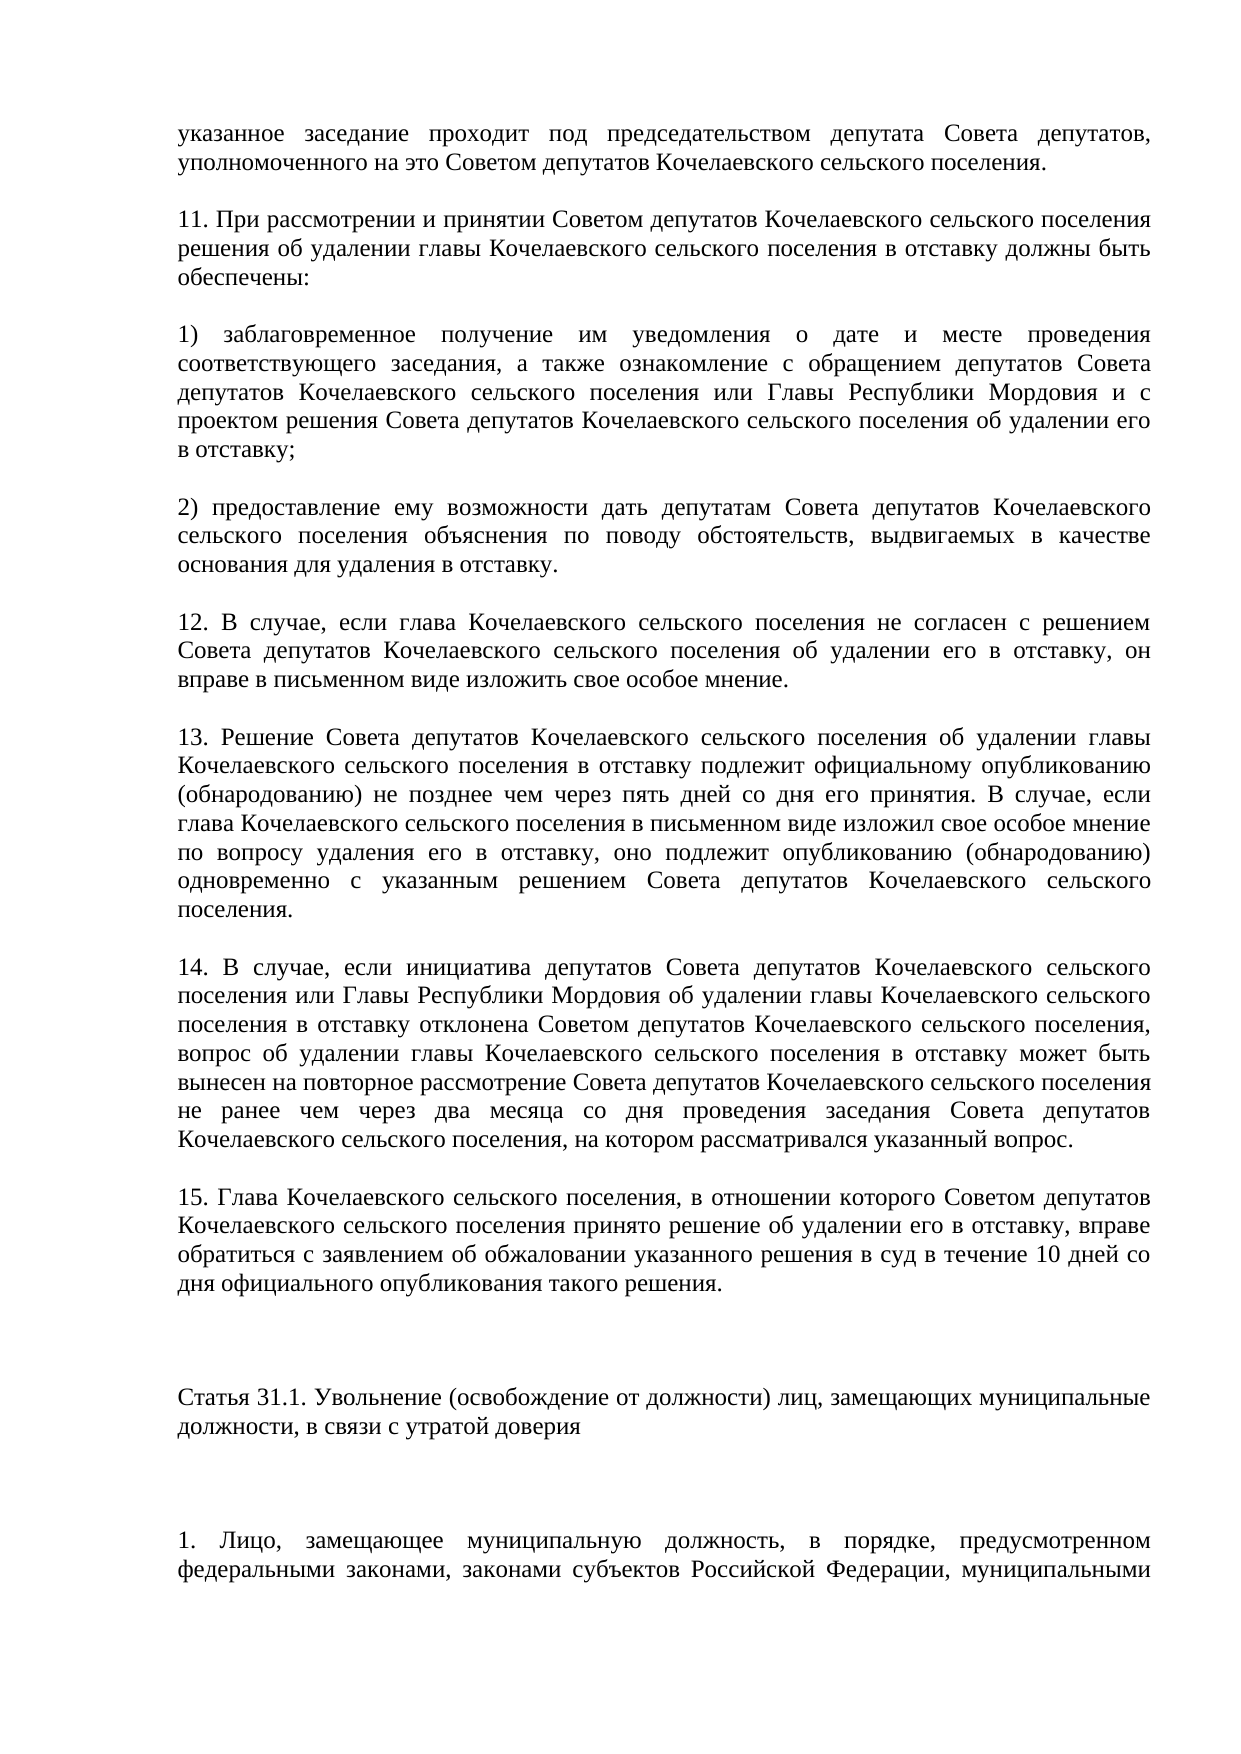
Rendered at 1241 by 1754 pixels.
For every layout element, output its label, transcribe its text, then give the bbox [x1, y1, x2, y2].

text 11. При рассмотрении и принятии Советом депутатов Кочелаевского сельского поселения решения об удалении главы Кочелаевского сельского поселения в отставку должны быть обеспечены: [177, 204, 1152, 291]
text 1) заблаговременное получение им уведомления о дате и месте проведения соответствующего заседания, а также ознакомление с обращением депутатов Совета депутатов Кочелаевского сельского поселения или Главы Республики Мордовия и с проектом решения Совета депутатов Кочелаевского сельского поселения об удалении его в отставку; [177, 319, 1152, 463]
text 15. Глава Кочелаевского сельского поселения, в отношении которого Советом депутатов Кочелаевского сельского поселения принято решение об удалении его в отставку, вправе обратиться с заявлением об обжаловании указанного решения в суд в течение 10 дней со дня официального опубликования такого решения. [177, 1182, 1152, 1297]
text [177, 1525, 1152, 1583]
text 12. В случае, если глава Кочелаевского сельского поселения не согласен с решением Совета депутатов Кочелаевского сельского поселения об удалении его в отставку, он вправе в письменном виде изложить свое особое мнение. [177, 607, 1152, 693]
text 14. В случае, если инициатива депутатов Совета депутатов Кочелаевского сельского поселения или Главы Республики Мордовия об удалении главы Кочелаевского сельского поселения в отставку отклонена Советом депутатов Кочелаевского сельского поселения, вопрос об удалении главы Кочелаевского сельского поселения в отставку может быть вынесен на повторное рассмотрение Совета депутатов Кочелаевского сельского поселения не ранее чем через два месяца со дня проведения заседания Совета депутатов Кочелаевского сельского поселения, на котором рассматривался указанный вопрос. [177, 952, 1152, 1153]
text 13. Решение Совета депутатов Кочелаевского сельского поселения об удалении главы Кочелаевского сельского поселения в отставку подлежит официальному опубликованию (обнародованию) не позднее чем через пять дней со дня его принятия. В случае, если глава Кочелаевского сельского поселения в письменном виде изложил свое особое мнение по вопросу удаления его в отставку, оно подлежит опубликованию (обнародованию) одновременно с указанным решением Совета депутатов Кочелаевского сельского поселения. [177, 722, 1152, 923]
text Статья 31.1. Увольнение (освобождение от должности) лиц, замещающих муниципальные должности, в связи с утратой доверия [177, 1382, 1152, 1440]
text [177, 118, 1152, 176]
text 2) предоставление ему возможности дать депутатам Совета депутатов Кочелаевского сельского поселения объяснения по поводу обстоятельств, выдвигаемых в качестве основания для удаления в отставку. [177, 492, 1152, 578]
